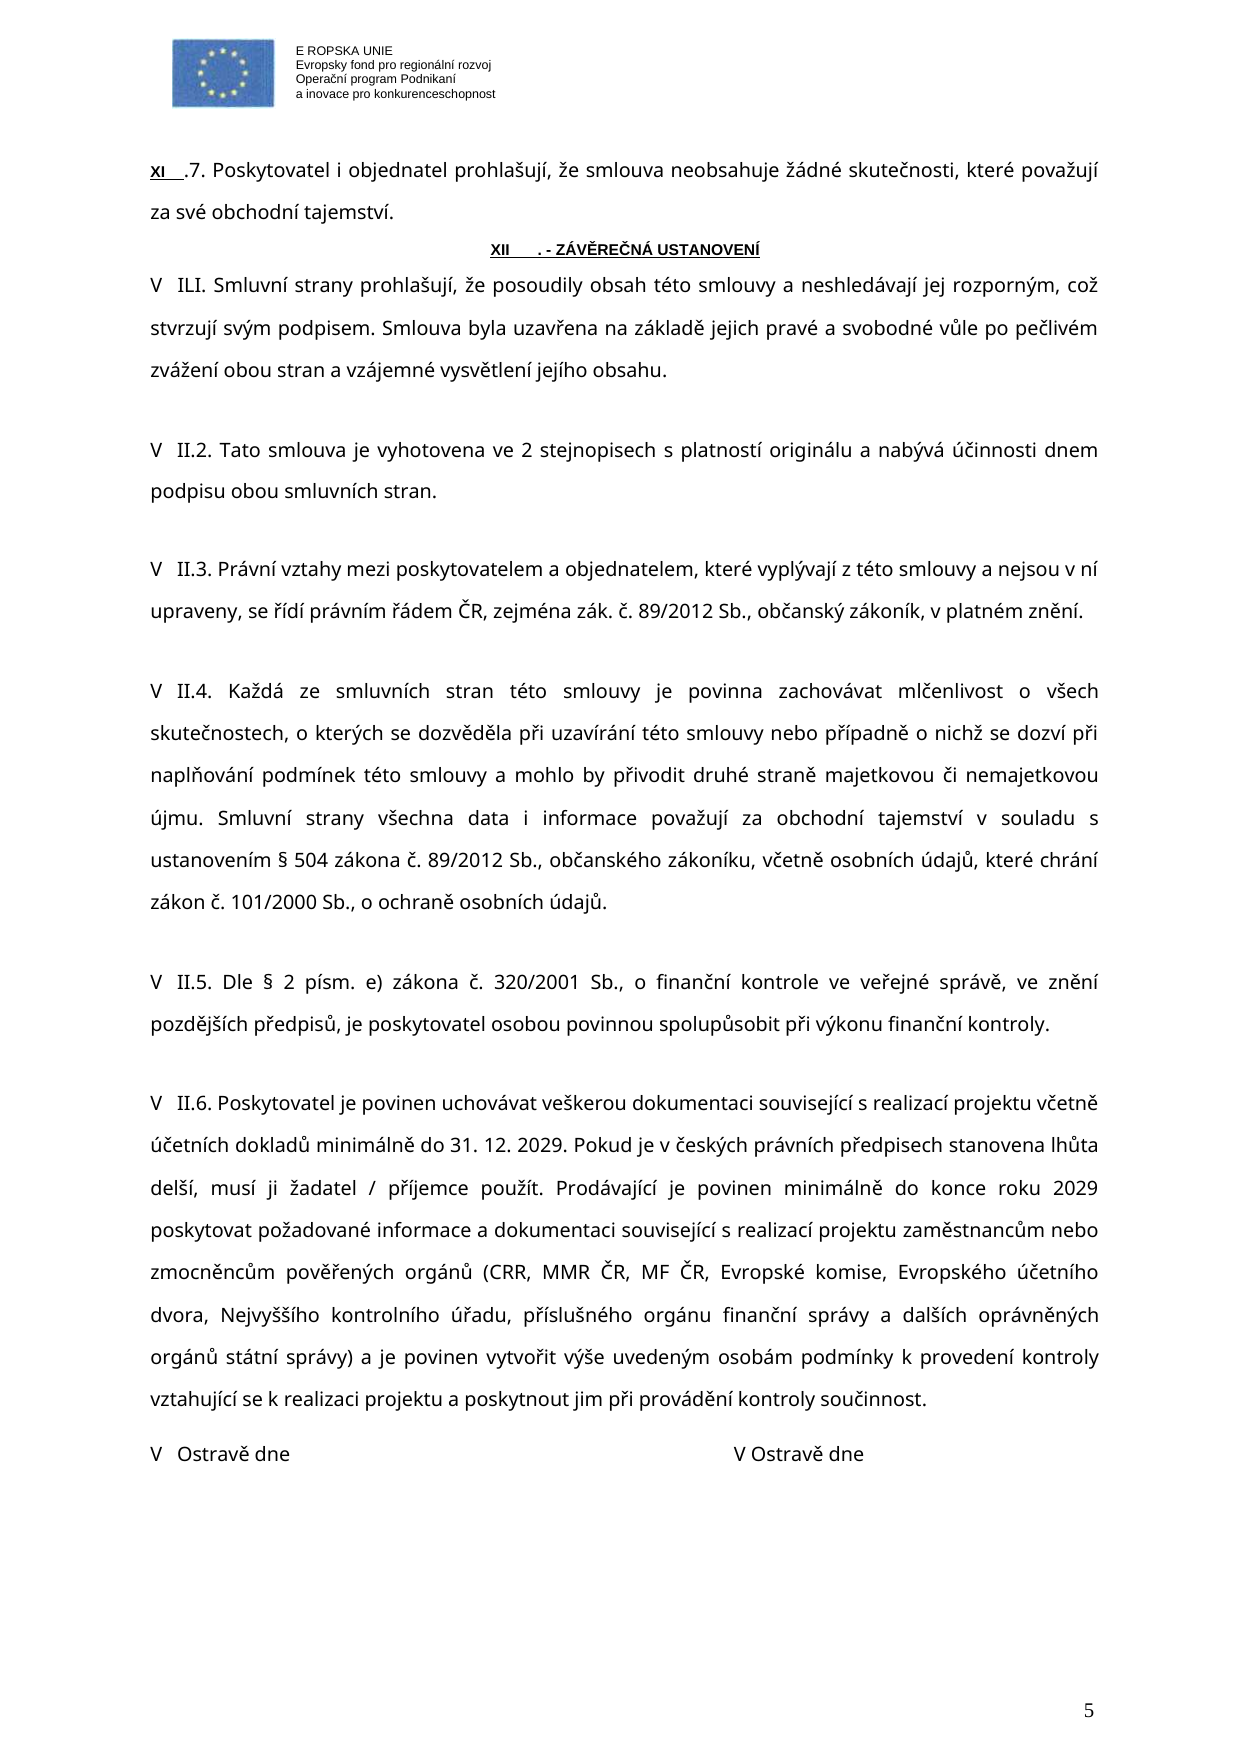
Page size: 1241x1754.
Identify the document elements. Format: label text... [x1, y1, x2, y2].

picture [172, 38, 276, 109]
list II.3. Právní vztahy mezi poskytovatelem a objednatelem, které vyplývají z této smlouvy a nejsou v ní upraveny, se řídí právním řádem ČR, zejména zák. č. 89/2012 Sb., občanský zákoník, v platném znění. [150, 555, 1100, 624]
list II.5. Dle § 2 písm. e) zákona č. 320/2001 Sb., o finanční kontrole ve veřejné správě, ve znění pozdějších předpisů, je poskytovatel osobou povinnou spolupůsobit při výkonu finanční kontroly. [150, 968, 1100, 1037]
list II.6. Poskytovatel je povinen uchovávat veškerou dokumentaci související s realizací projektu včetně účetních dokladů minimálně do 31. 12. 2029. Pokud je v českých právních předpisech stanovena lhůta delší, musí ji žadatel / příjemce použít. Prodávající je povinen minimálně do konce roku 2029 poskytovat požadované informace a dokumentaci související s realizací projektu zaměstnancům nebo zmocněncům pověřených orgánů (CRR, MMR ČR, MF ČR, Evropské komise, Evropského účetního dvora, Nejvyššího kontrolního úřadu, příslušného orgánu finanční správy a dalších oprávněných orgánů státní správy) a je povinen vytvořit výše uvedeným osobám podmínky k provedení kontroly vztahující se k realizaci projektu a poskytnout jim při provádění kontroly součinnost. [150, 1089, 1100, 1412]
list II.2. Tato smlouva je vyhotovena ve 2 stejnopisech s platností originálu a nabývá účinnosti dnem podpisu obou smluvních stran. [150, 437, 1100, 504]
list Ostravě dne V Ostravě dne [150, 1440, 1100, 1467]
list . - ZÁVĚREČNÁ USTANOVENÍ [150, 241, 1100, 259]
list II.4. Každá ze smluvních stran této smlouvy je povinna zachovávat mlčenlivost o všech skutečnostech, o kterých se dozvěděla při uzavírání této smlouvy nebo případně o nichž se dozví při naplňování podmínek této smlouvy a mohlo by přivodit druhé straně majetkovou či nemajetkovou újmu. Smluvní strany všechna data i informace považují za obchodní tajemství v souladu s ustanovením § 504 zákona č. 89/2012 Sb., občanského zákoníku, včetně osobních údajů, které chrání zákon č. 101/2000 Sb., o ochraně osobních údajů. [150, 677, 1100, 916]
list .7. Poskytovatel i objednatel prohlašují, že smlouva neobsahuje žádné skutečnosti, které považují za své obchodní tajemství. [150, 156, 1100, 226]
list ILI. Smluvní strany prohlašují, že posoudily obsah této smlouvy a neshledávají jej rozporným, což stvrzují svým podpisem. Smlouva byla uzavřena na základě jejich pravé a svobodné vůle po pečlivém zvážení obou stran a vzájemné vysvětlení jejího obsahu. [150, 271, 1100, 384]
